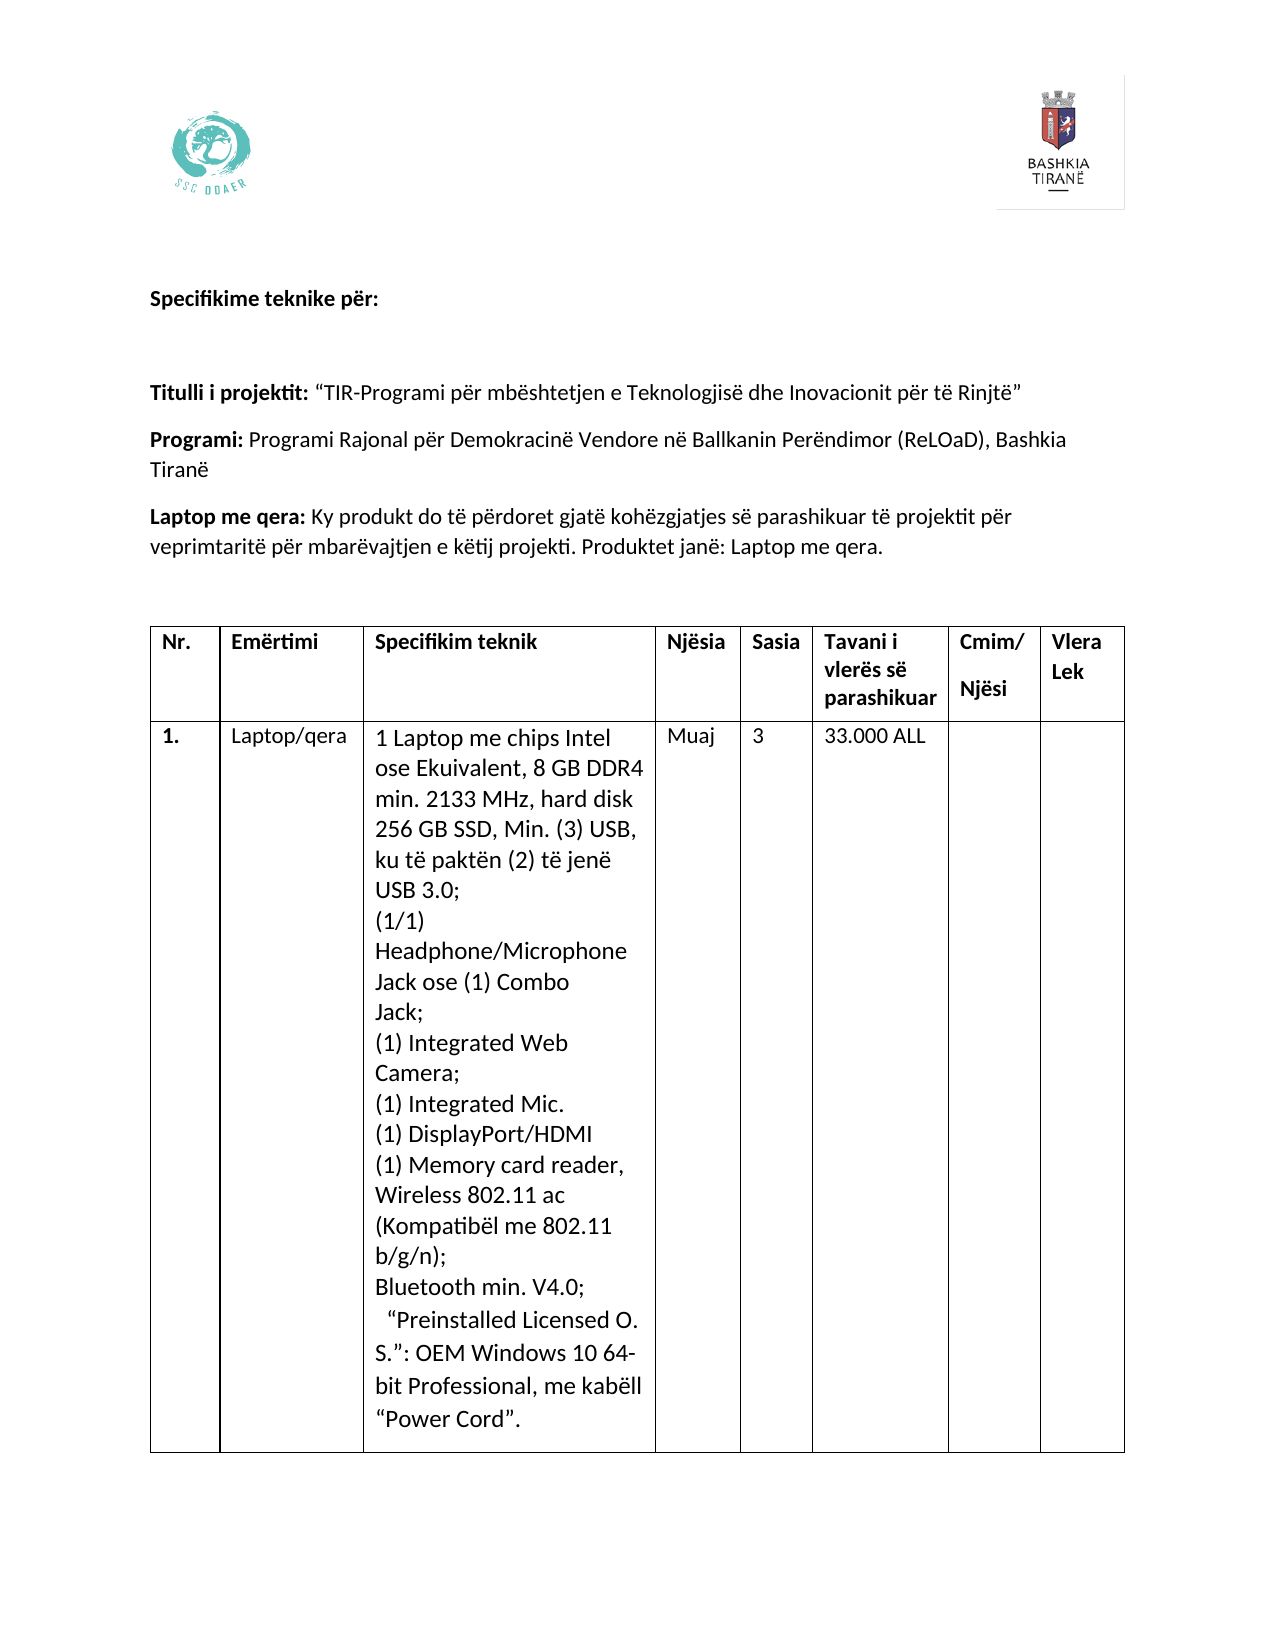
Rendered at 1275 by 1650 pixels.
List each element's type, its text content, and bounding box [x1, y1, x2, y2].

table_header Njësia [656, 627, 740, 721]
table_cell Laptop/qera [221, 722, 363, 1452]
table_header Tavani i vlerës së parashikuar [813, 627, 948, 721]
table_cell 33.000 ALL [813, 722, 948, 1452]
table_cell 1 Laptop me chips Intel ose Ekuivalent, 8 GB DDR4 min. 2133 MHz, hard disk 256 GB SSD, Min. (3) USB, ku të paktën (2) të jenë USB 3.0; (1/1) Headphone/Microphone Jack ose (1) Combo Jack; (1) Integrated Web Camera; (1) Integrated Mic. (1) DisplayPort/HDMI (1) Memory card reader, Wireless 802.11 ac (Kompatibël me 802.11 b/g/n); Bluetooth min. V4.0; “Preinstalled Licensed O. S.”: OEM Windows 10 64-bit Professional, me kabëll “Power Cord”. [364, 722, 655, 1452]
table_cell [1041, 722, 1124, 1452]
table_cell Muaj [656, 722, 740, 1452]
text Laptop me qera: Ky produkt do të përdoret gjatë kohëzgjatjes së parashikuar të projektit për veprimtaritë për mbarëvajtjen e këtij projekti. Produktet janë: Laptop me qera. [150, 502, 1125, 560]
table_header Nr. [151, 627, 219, 721]
text Programi: Programi Rajonal për Demokracinë Vendore në Ballkanin Perëndimor (ReLOaD), Bashkia Tiranë [150, 425, 1125, 483]
table_header Specifikim teknik [364, 627, 655, 721]
text Titulli i projektit: “TIR-Programi për mbështetjen e Teknologjisë dhe Inovacionit për të Rinjtë” [150, 378, 1125, 406]
table_header Emërtimi [221, 627, 363, 721]
table_cell 1. [151, 722, 219, 1452]
table_header Cmim/ Njësi [949, 627, 1040, 721]
table_cell [949, 722, 1040, 1452]
table_header Vlera Lek [1041, 627, 1124, 721]
text Specifikime teknike për: [150, 284, 1125, 312]
table_cell 3 [741, 722, 812, 1452]
picture [150, 95, 270, 210]
table_header Sasia [741, 627, 812, 721]
picture [996, 75, 1125, 210]
